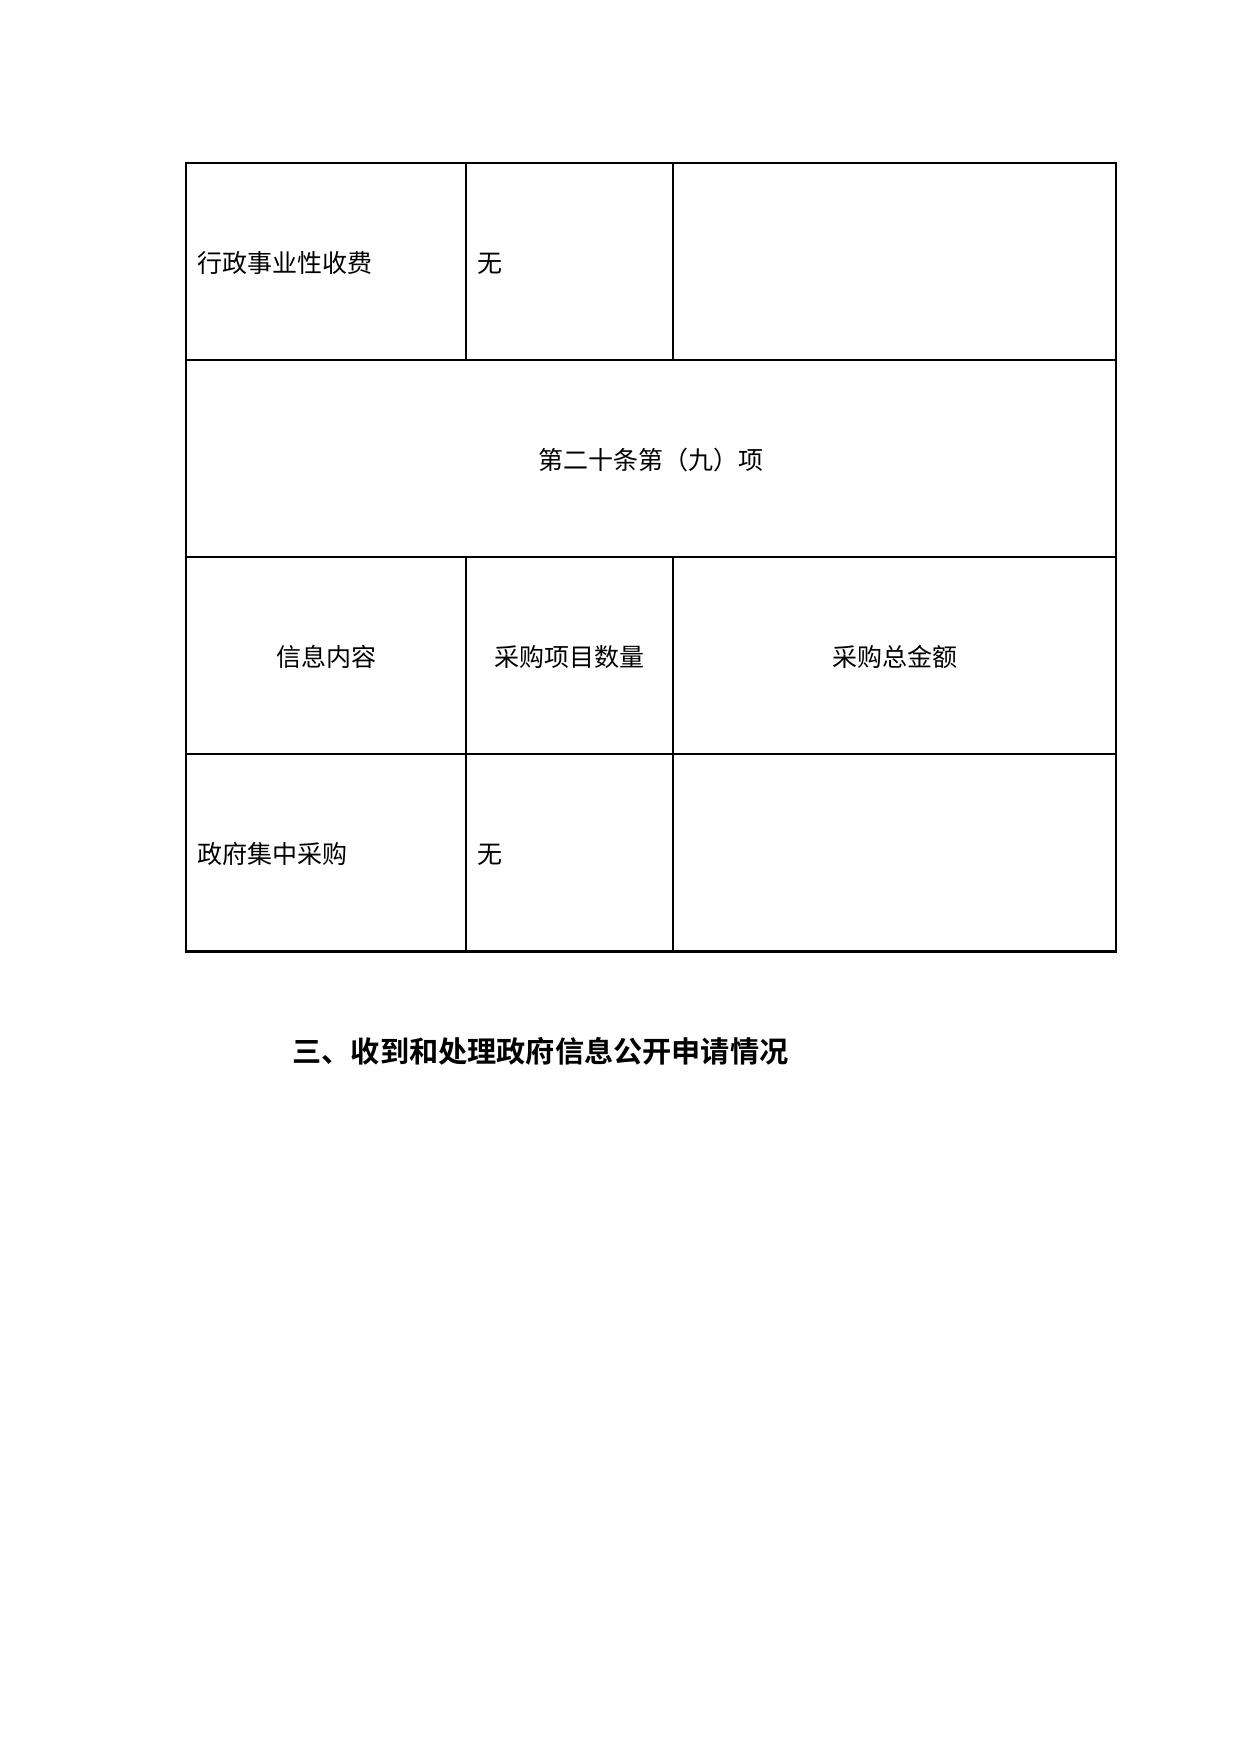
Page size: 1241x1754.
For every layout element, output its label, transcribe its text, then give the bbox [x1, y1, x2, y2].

table_cell [674, 164, 1115, 359]
table_cell 行政事业性收费 [187, 164, 465, 359]
text 三、收到和处理政府信息公开申请情况 [187, 1017, 1053, 1082]
table_cell [674, 755, 1115, 950]
table_cell 无 [467, 164, 672, 359]
table_cell 第二十条第（九）项 [187, 361, 1115, 556]
table_cell 信息内容 [187, 558, 465, 753]
table_cell 采购总金额 [674, 558, 1115, 753]
table_cell 无 [467, 755, 672, 950]
table_cell 政府集中采购 [187, 755, 465, 950]
table_cell 采购项目数量 [467, 558, 672, 753]
